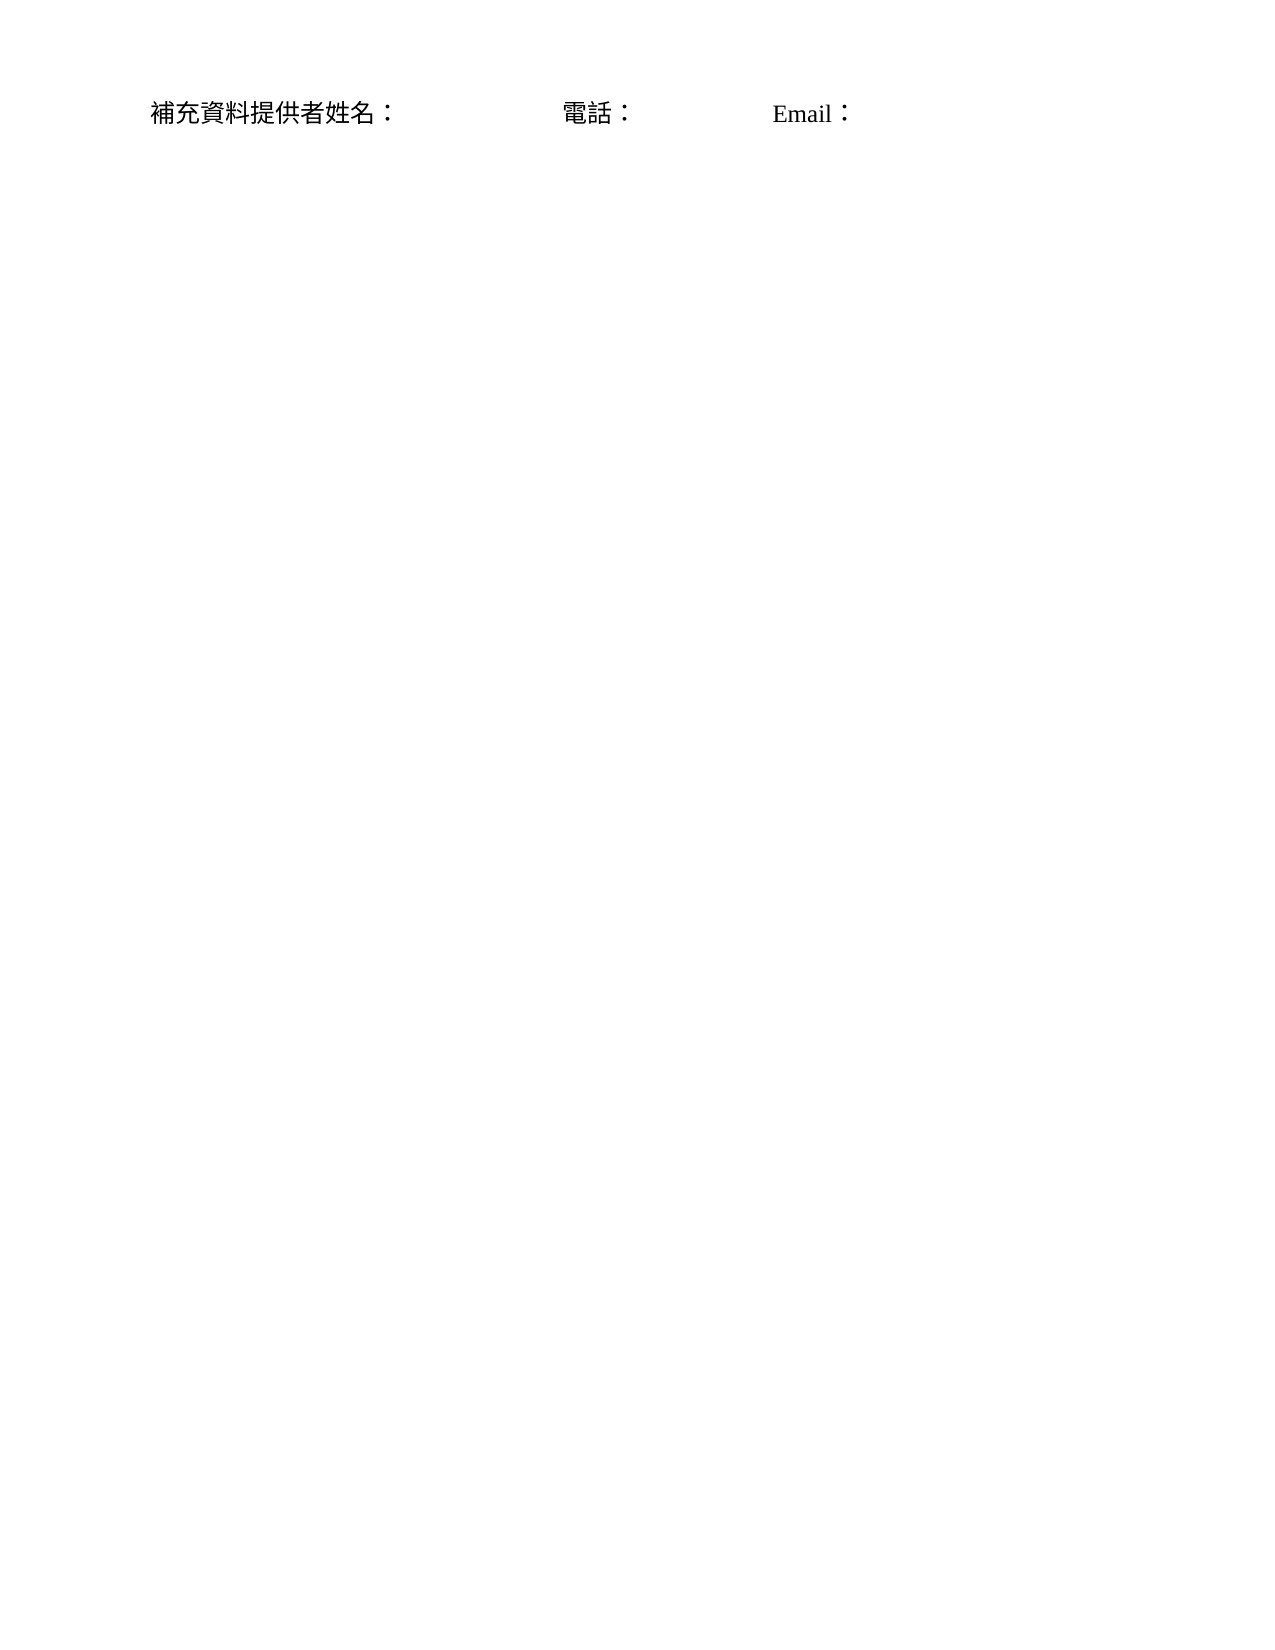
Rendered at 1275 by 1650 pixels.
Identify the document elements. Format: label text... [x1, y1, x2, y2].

text 補充資料提供者姓名： 電話： Email： [150, 94, 1125, 130]
